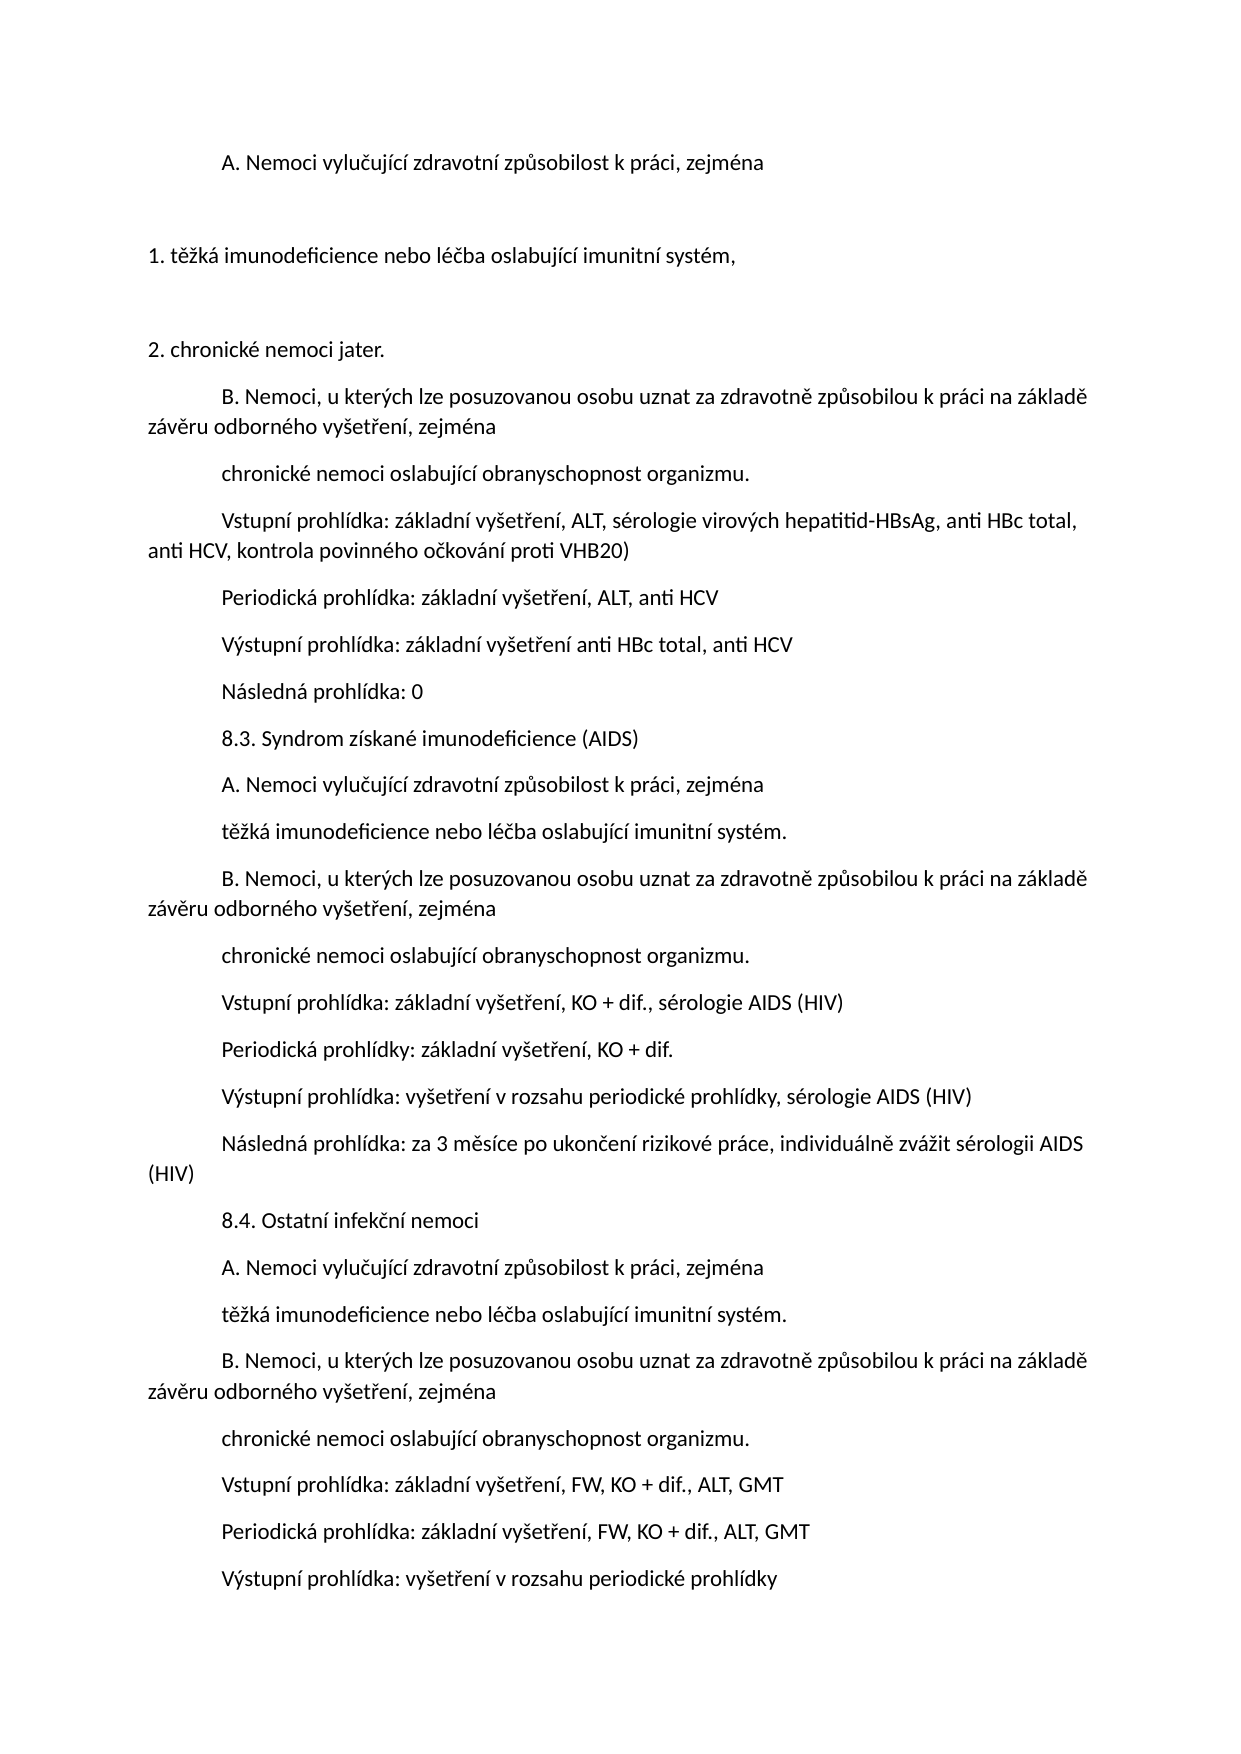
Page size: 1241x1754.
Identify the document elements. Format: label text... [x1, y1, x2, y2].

text 8.4. Ostatní infekční nemoci [148, 1206, 1093, 1234]
text Vstupní prohlídka: základní vyšetření, KO + dif., sérologie AIDS (HIV) [148, 988, 1093, 1016]
text těžká imunodeficience nebo léčba oslabující imunitní systém. [148, 1300, 1093, 1328]
text Výstupní prohlídka: základní vyšetření anti HBc total, anti HCV [148, 630, 1093, 658]
text Výstupní prohlídka: vyšetření v rozsahu periodické prohlídky, sérologie AIDS (HIV) [148, 1082, 1093, 1110]
text chronické nemoci oslabující obranyschopnost organizmu. [148, 941, 1093, 969]
text Vstupní prohlídka: základní vyšetření, FW, KO + dif., ALT, GMT [148, 1471, 1093, 1498]
text Periodická prohlídky: základní vyšetření, KO + dif. [148, 1035, 1093, 1063]
text Následná prohlídka: 0 [148, 677, 1093, 705]
text B. Nemoci, u kterých lze posuzovanou osobu uznat za zdravotně způsobilou k práci na základě závěru odborného vyšetření, zejména [148, 864, 1093, 922]
text těžká imunodeficience nebo léčba oslabující imunitní systém. [148, 817, 1093, 845]
text 1. těžká imunodeficience nebo léčba oslabující imunitní systém, [148, 241, 1093, 269]
text Následná prohlídka: za 3 měsíce po ukončení rizikové práce, individuálně zvážit sérologii AIDS (HIV) [148, 1129, 1093, 1187]
text A. Nemoci vylučující zdravotní způsobilost k práci, zejména [148, 148, 1093, 176]
text Vstupní prohlídka: základní vyšetření, ALT, sérologie virových hepatitid-HBsAg, anti HBc total, anti HCV, kontrola povinného očkování proti VHB20) [148, 506, 1093, 564]
text chronické nemoci oslabující obranyschopnost organizmu. [148, 1424, 1093, 1452]
text 2. chronické nemoci jater. [148, 335, 1093, 363]
text chronické nemoci oslabující obranyschopnost organizmu. [148, 459, 1093, 487]
text B. Nemoci, u kterých lze posuzovanou osobu uznat za zdravotně způsobilou k práci na základě závěru odborného vyšetření, zejména [148, 1347, 1093, 1405]
text Periodická prohlídka: základní vyšetření, FW, KO + dif., ALT, GMT [148, 1517, 1093, 1545]
text Výstupní prohlídka: vyšetření v rozsahu periodické prohlídky [148, 1564, 1093, 1592]
text 8.3. Syndrom získané imunodeficience (AIDS) [148, 724, 1093, 752]
text Periodická prohlídka: základní vyšetření, ALT, anti HCV [148, 583, 1093, 611]
text A. Nemoci vylučující zdravotní způsobilost k práci, zejména [148, 1253, 1093, 1281]
text A. Nemoci vylučující zdravotní způsobilost k práci, zejména [148, 771, 1093, 798]
text B. Nemoci, u kterých lze posuzovanou osobu uznat za zdravotně způsobilou k práci na základě závěru odborného vyšetření, zejména [148, 382, 1093, 440]
